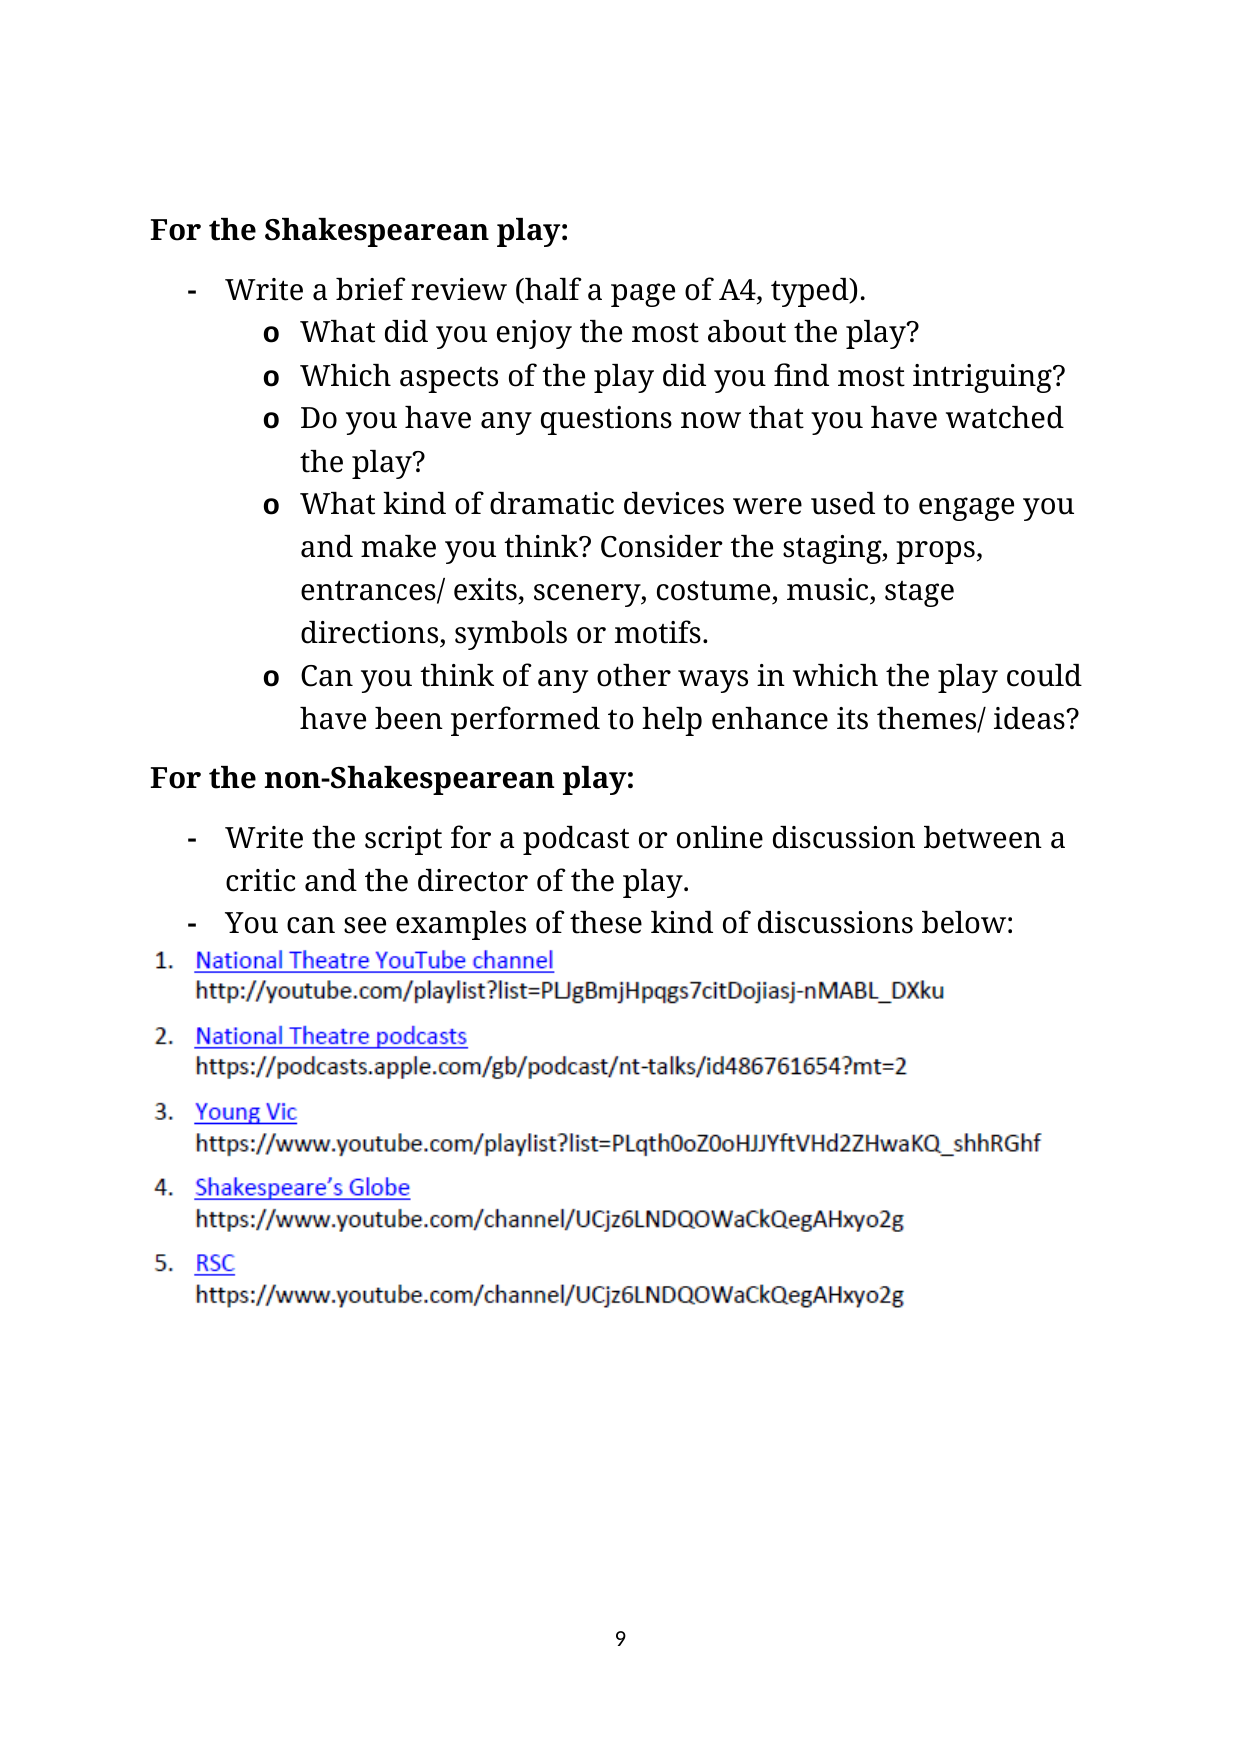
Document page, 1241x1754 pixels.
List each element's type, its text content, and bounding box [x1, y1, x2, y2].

list Write the script for a podcast or online discussion between a critic and the director of the play. [187, 817, 1090, 899]
list Which aspects of the play did you find most intriguing? [262, 355, 1090, 395]
list What did you enjoy the most about the play? [262, 312, 1090, 352]
list Do you have any questions now that you have watched the play? [262, 398, 1090, 481]
list You can see examples of these kind of discussions below: [187, 903, 1090, 942]
text For the Shakespearean play: [150, 209, 1090, 249]
list Write a brief review (half a page of A4, typed). [187, 269, 1090, 309]
list What kind of dramatic devices were used to engage you and make you think? Consider the staging, props, entrances/ exits, scenery, costume, music, stage directions, symbols or motifs. [262, 484, 1090, 652]
text For the non-Shakespearean play: [150, 758, 1090, 797]
list Can you think of any other ways in which the play could have been performed to help enhance its themes/ ideas? [262, 655, 1090, 738]
picture [117, 945, 1093, 1329]
